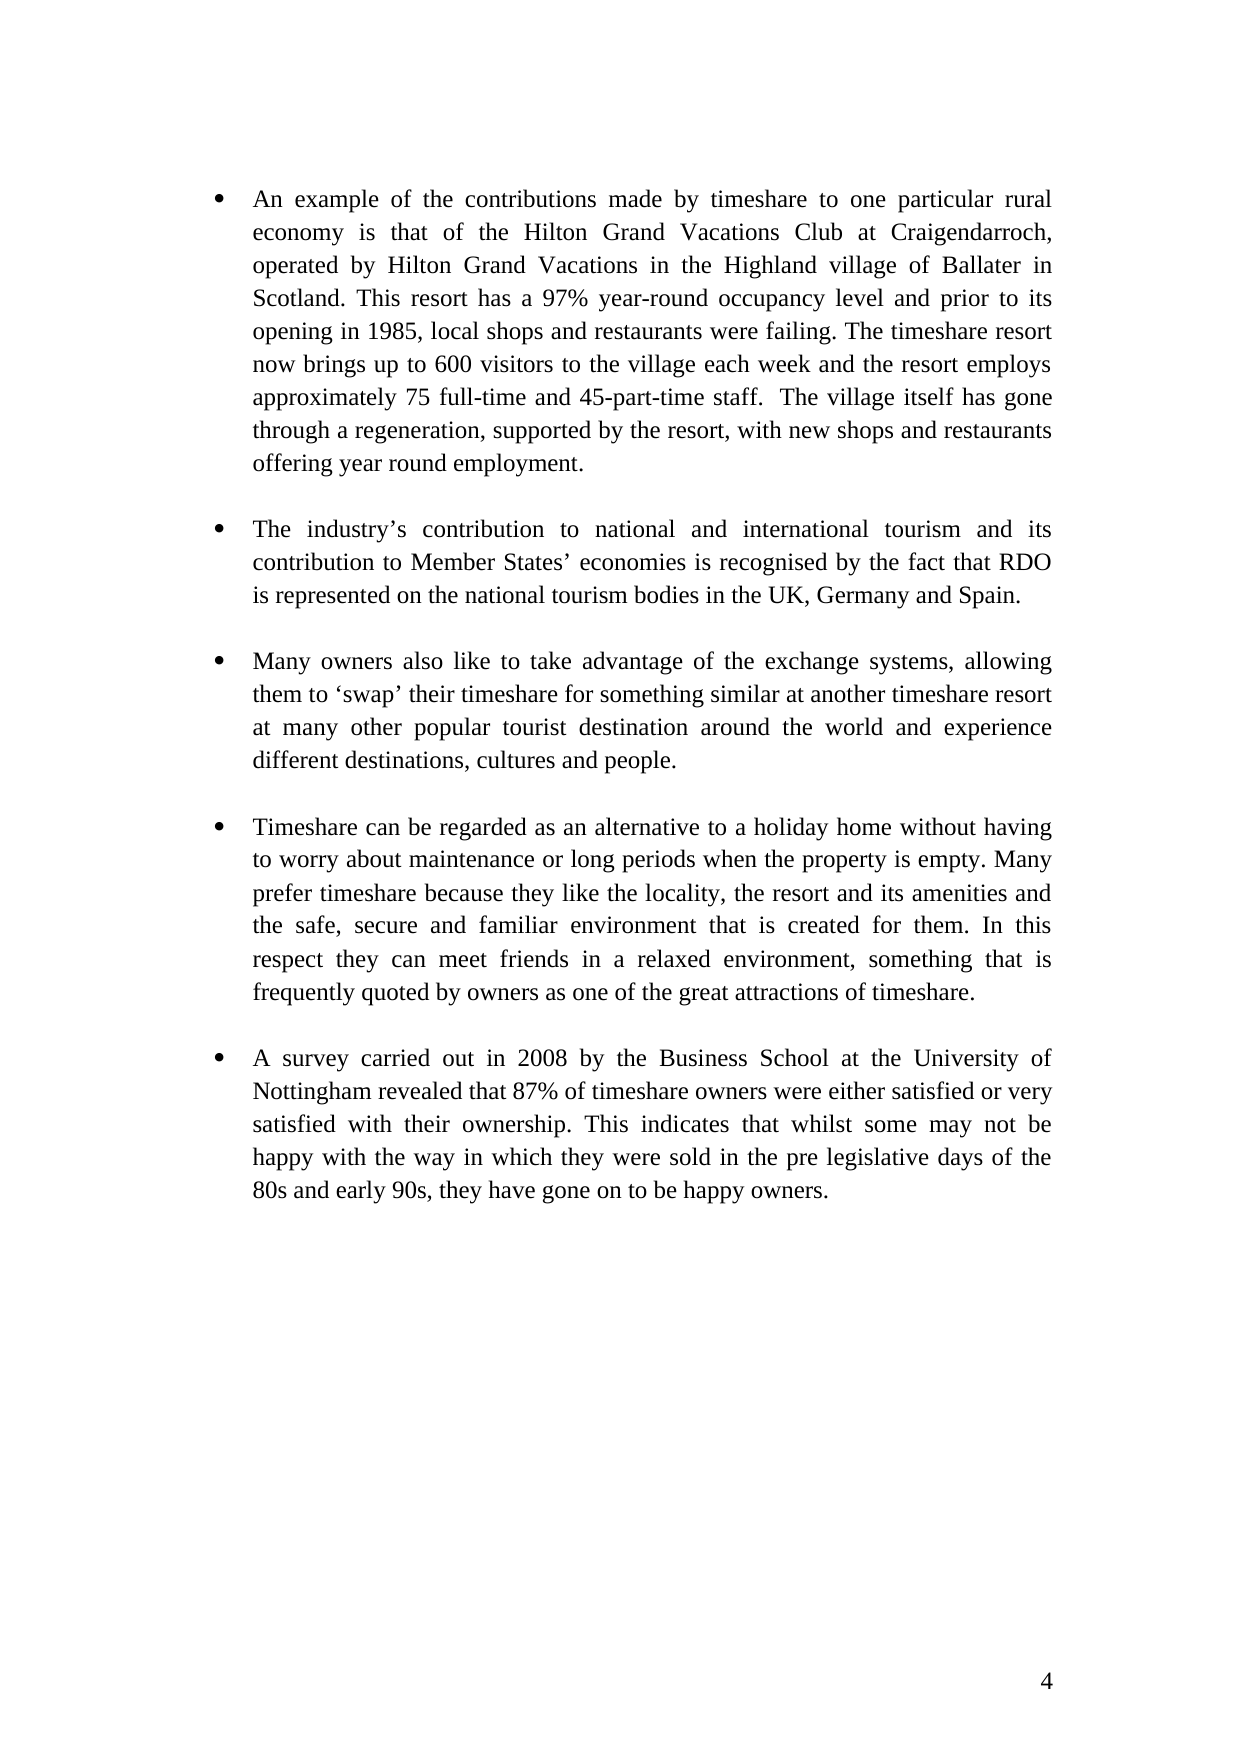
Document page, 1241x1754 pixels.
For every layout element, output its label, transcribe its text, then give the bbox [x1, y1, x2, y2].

list A survey carried out in 2008 by the Business School at the University of Nottingham revealed that 87% of timeshare owners were either satisfied or very satisfied with their ownership. This indicates that whilst some may not be happy with the way in which they were sold in the pre legislative days of the 80s and early 90s, they have gone on to be happy owners. [215, 1043, 1053, 1203]
list An example of the contributions made by timeshare to one particular rural economy is that of the Hilton Grand Vacations Club at Craigendarroch, operated by Hilton Grand Vacations in the Highland village of Ballater in Scotland. This resort has a 97% year-round occupancy level and prior to its opening in 1985, local shops and restaurants were failing. The timeshare resort now brings up to 600 visitors to the village each week and the resort employs approximately 75 full-time and 45-part-time staff. The village itself has gone through a regeneration, supported by the resort, with new shops and restaurants offering year round employment. [215, 184, 1053, 477]
list Timeshare can be regarded as an alternative to a holiday home without having to worry about maintenance or long periods when the property is empty. Many prefer timeshare because they like the locality, the resort and its amenities and the safe, secure and familiar environment that is created for them. In this respect they can meet friends in a relaxed environment, something that is frequently quoted by owners as one of the great attractions of timeshare. [215, 812, 1053, 1005]
list The industry’s contribution to national and international tourism and its contribution to Member States’ economies is recognised by the fact that RDO is represented on the national tourism bodies in the UK, Germany and Spain. [215, 514, 1053, 609]
list Many owners also like to take advantage of the exchange systems, allowing them to ‘swap’ their timeshare for something similar at another timeshare resort at many other popular tourist destination around the world and experience different destinations, cultures and people. [215, 646, 1053, 774]
